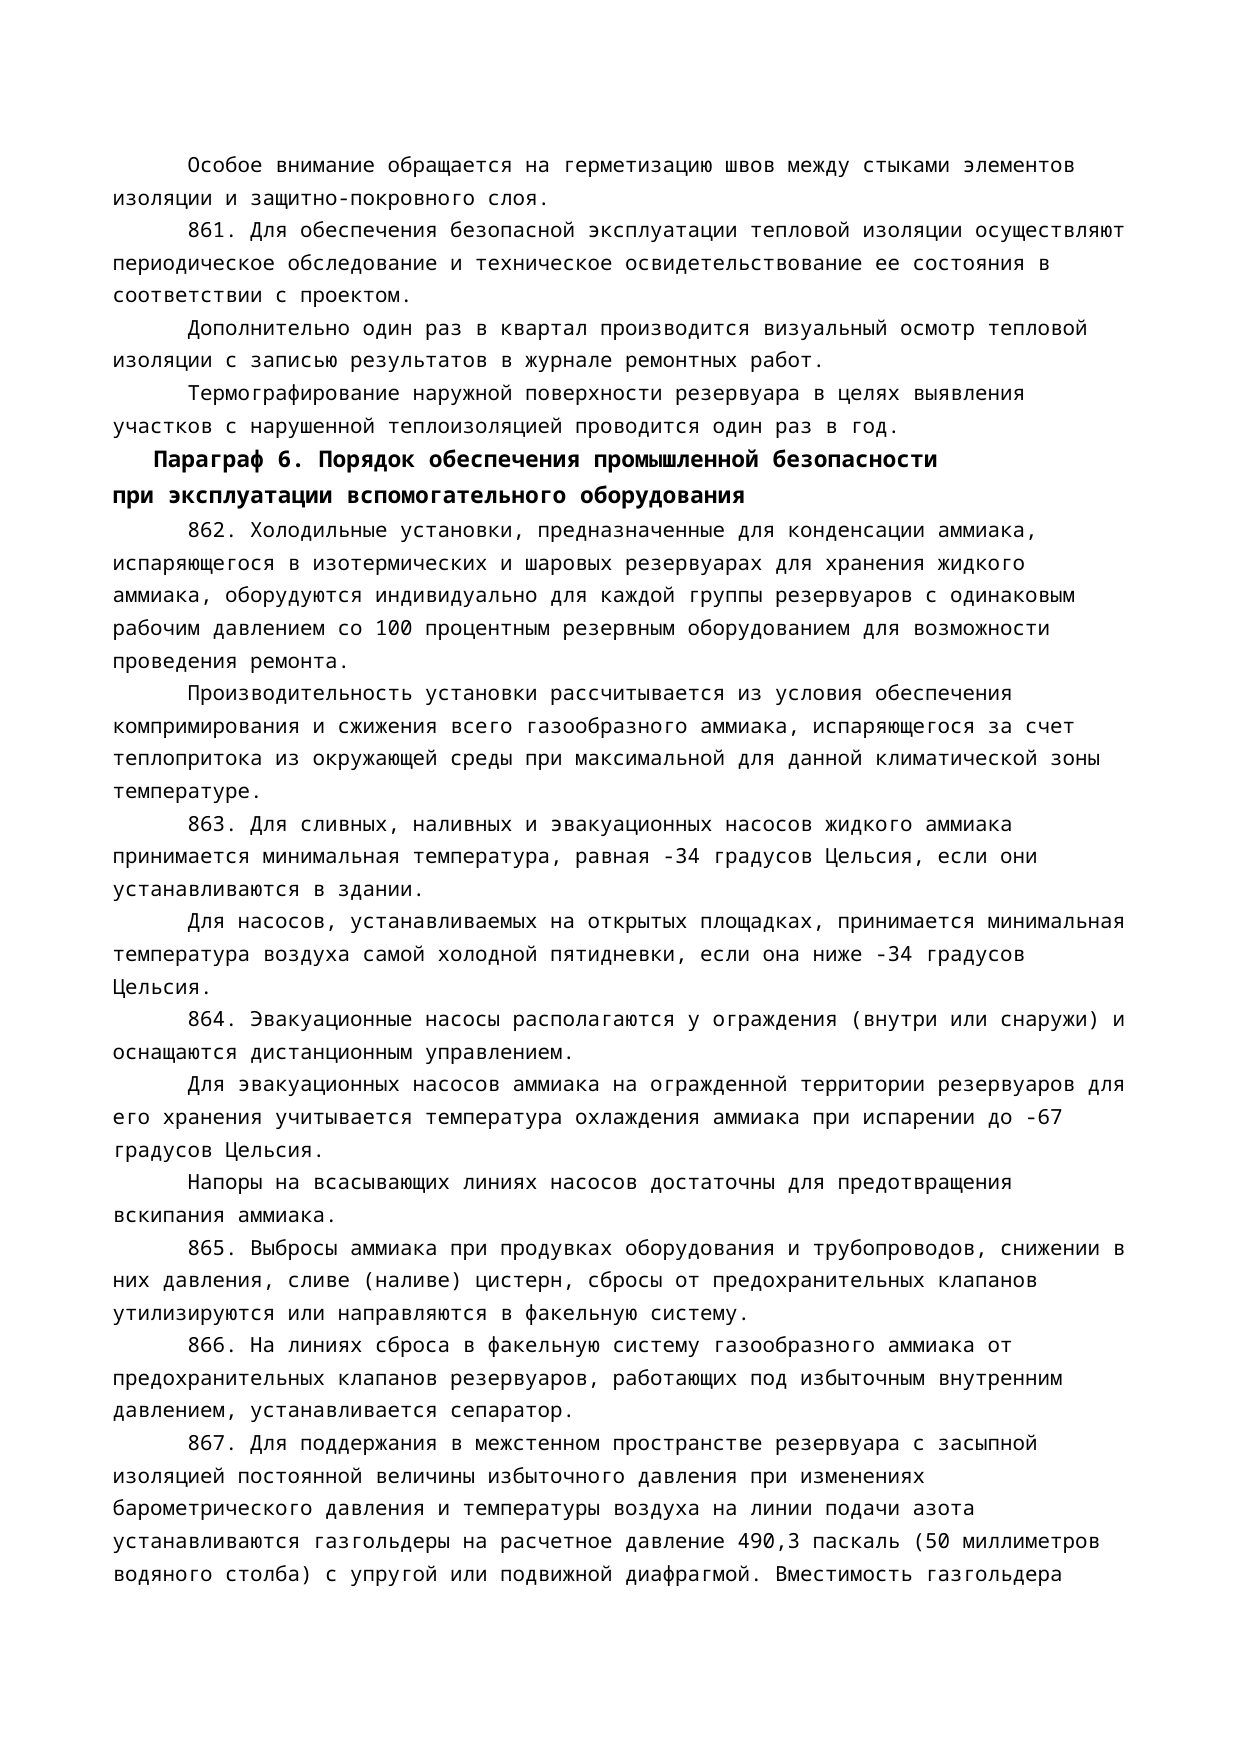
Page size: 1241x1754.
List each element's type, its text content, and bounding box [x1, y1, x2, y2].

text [112, 150, 1128, 439]
text Параграф 6. Порядок обеспечения промышленной безопасности при эксплуатации вспомогательного оборудования [112, 443, 1128, 511]
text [112, 515, 1128, 1587]
